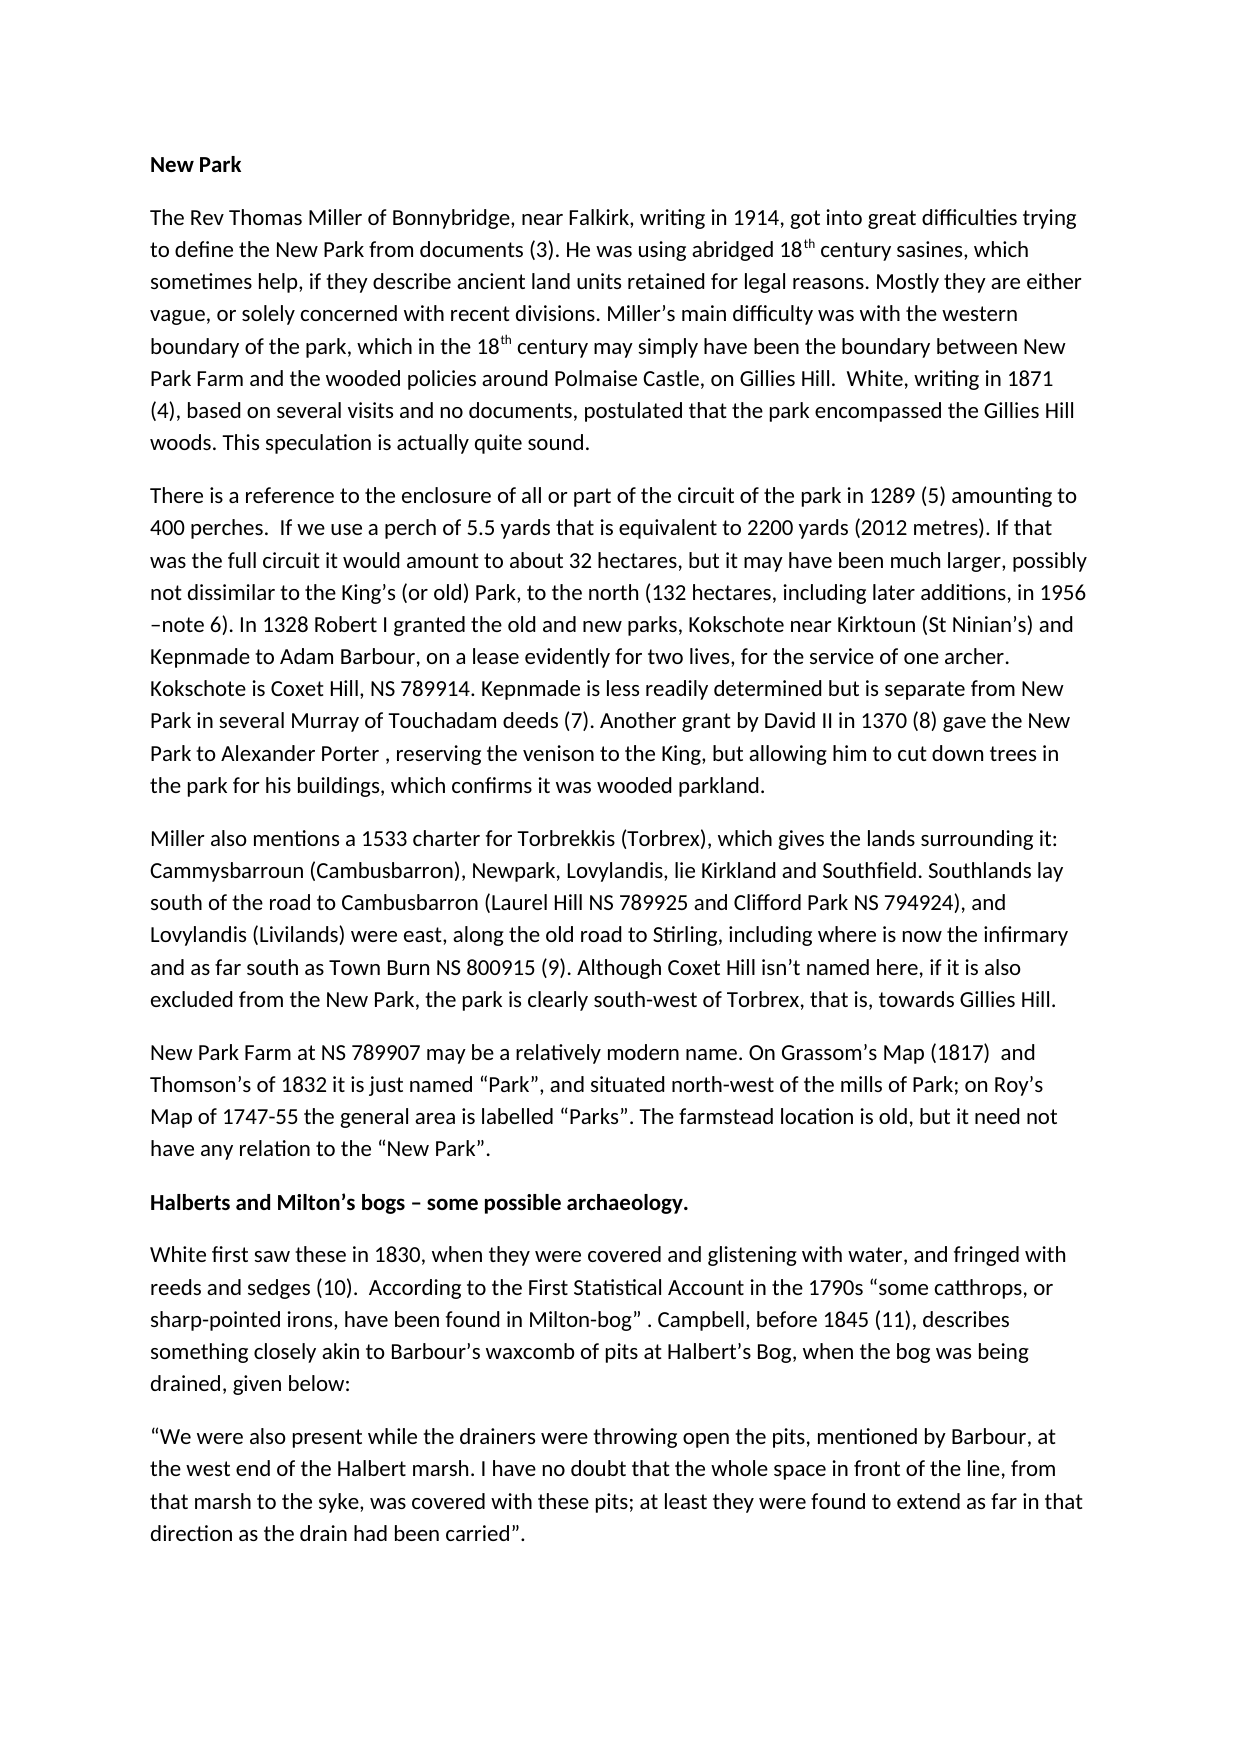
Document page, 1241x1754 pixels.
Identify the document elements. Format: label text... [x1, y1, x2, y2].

text New Park [150, 150, 1090, 178]
text The Rev Thomas Miller of Bonnybridge, near Falkirk, writing in 1914, got into great difficulties trying to define the New Park from documents (3). He was using abridged 18th century sasines, which sometimes help, if they describe ancient land units retained for legal reasons. Mostly they are either vague, or solely concerned with recent divisions. Miller’s main difficulty was with the western boundary of the park, which in the 18th century may simply have been the boundary between New Park Farm and the wooded policies around Polmaise Castle, on Gillies Hill. White, writing in 1871 (4), based on several visits and no documents, postulated that the park encompassed the Gillies Hill woods. This speculation is actually quite sound. [150, 203, 1090, 456]
text Halberts and Milton’s bogs – some possible archaeology. [150, 1188, 1090, 1216]
text “We were also present while the drainers were throwing open the pits, mentioned by Barbour, at the west end of the Halbert marsh. I have no doubt that the whole space in front of the line, from that marsh to the syke, was covered with these pits; at least they were found to extend as far in that direction as the drain had been carried”. [150, 1422, 1090, 1547]
text White first saw these in 1830, when they were covered and glistening with water, and fringed with reeds and sedges (10). According to the First Statistical Account in the 1790s “some catthrops, or sharp-pointed irons, have been found in Milton-bog” . Campbell, before 1845 (11), describes something closely akin to Barbour’s waxcomb of pits at Halbert’s Bog, when the bog was being drained, given below: [150, 1241, 1090, 1397]
text New Park Farm at NS 789907 may be a relatively modern name. On Grassom’s Map (1817) and Thomson’s of 1832 it is just named “Park”, and situated north-west of the mills of Park; on Roy’s Map of 1747-55 the general area is labelled “Parks”. The farmstead location is old, but it need not have any relation to the “New Park”. [150, 1038, 1090, 1163]
text There is a reference to the enclosure of all or part of the circuit of the park in 1289 (5) amounting to 400 perches. If we use a perch of 5.5 yards that is equivalent to 2200 yards (2012 metres). If that was the full circuit it would amount to about 32 hectares, but it may have been much larger, possibly not dissimilar to the King’s (or old) Park, to the north (132 hectares, including later additions, in 1956 –note 6). In 1328 Robert I granted the old and new parks, Kokschote near Kirktoun (St Ninian’s) and Kepnmade to Adam Barbour, on a lease evidently for two lives, for the service of one archer. Kokschote is Coxet Hill, NS 789914. Kepnmade is less readily determined but is separate from New Park in several Murray of Touchadam deeds (7). Another grant by David II in 1370 (8) gave the New Park to Alexander Porter , reserving the venison to the King, but allowing him to cut down trees in the park for his buildings, which confirms it was wooded parkland. [150, 481, 1090, 799]
text Miller also mentions a 1533 charter for Torbrekkis (Torbrex), which gives the lands surrounding it: Cammysbarroun (Cambusbarron), Newpark, Lovylandis, lie Kirkland and Southfield. Southlands lay south of the road to Cambusbarron (Laurel Hill NS 789925 and Clifford Park NS 794924), and Lovylandis (Livilands) were east, along the old road to Stirling, including where is now the infirmary and as far south as Town Burn NS 800915 (9). Although Coxet Hill isn’t named here, if it is also excluded from the New Park, the park is clearly south-west of Torbrex, that is, towards Gillies Hill. [150, 824, 1090, 1013]
